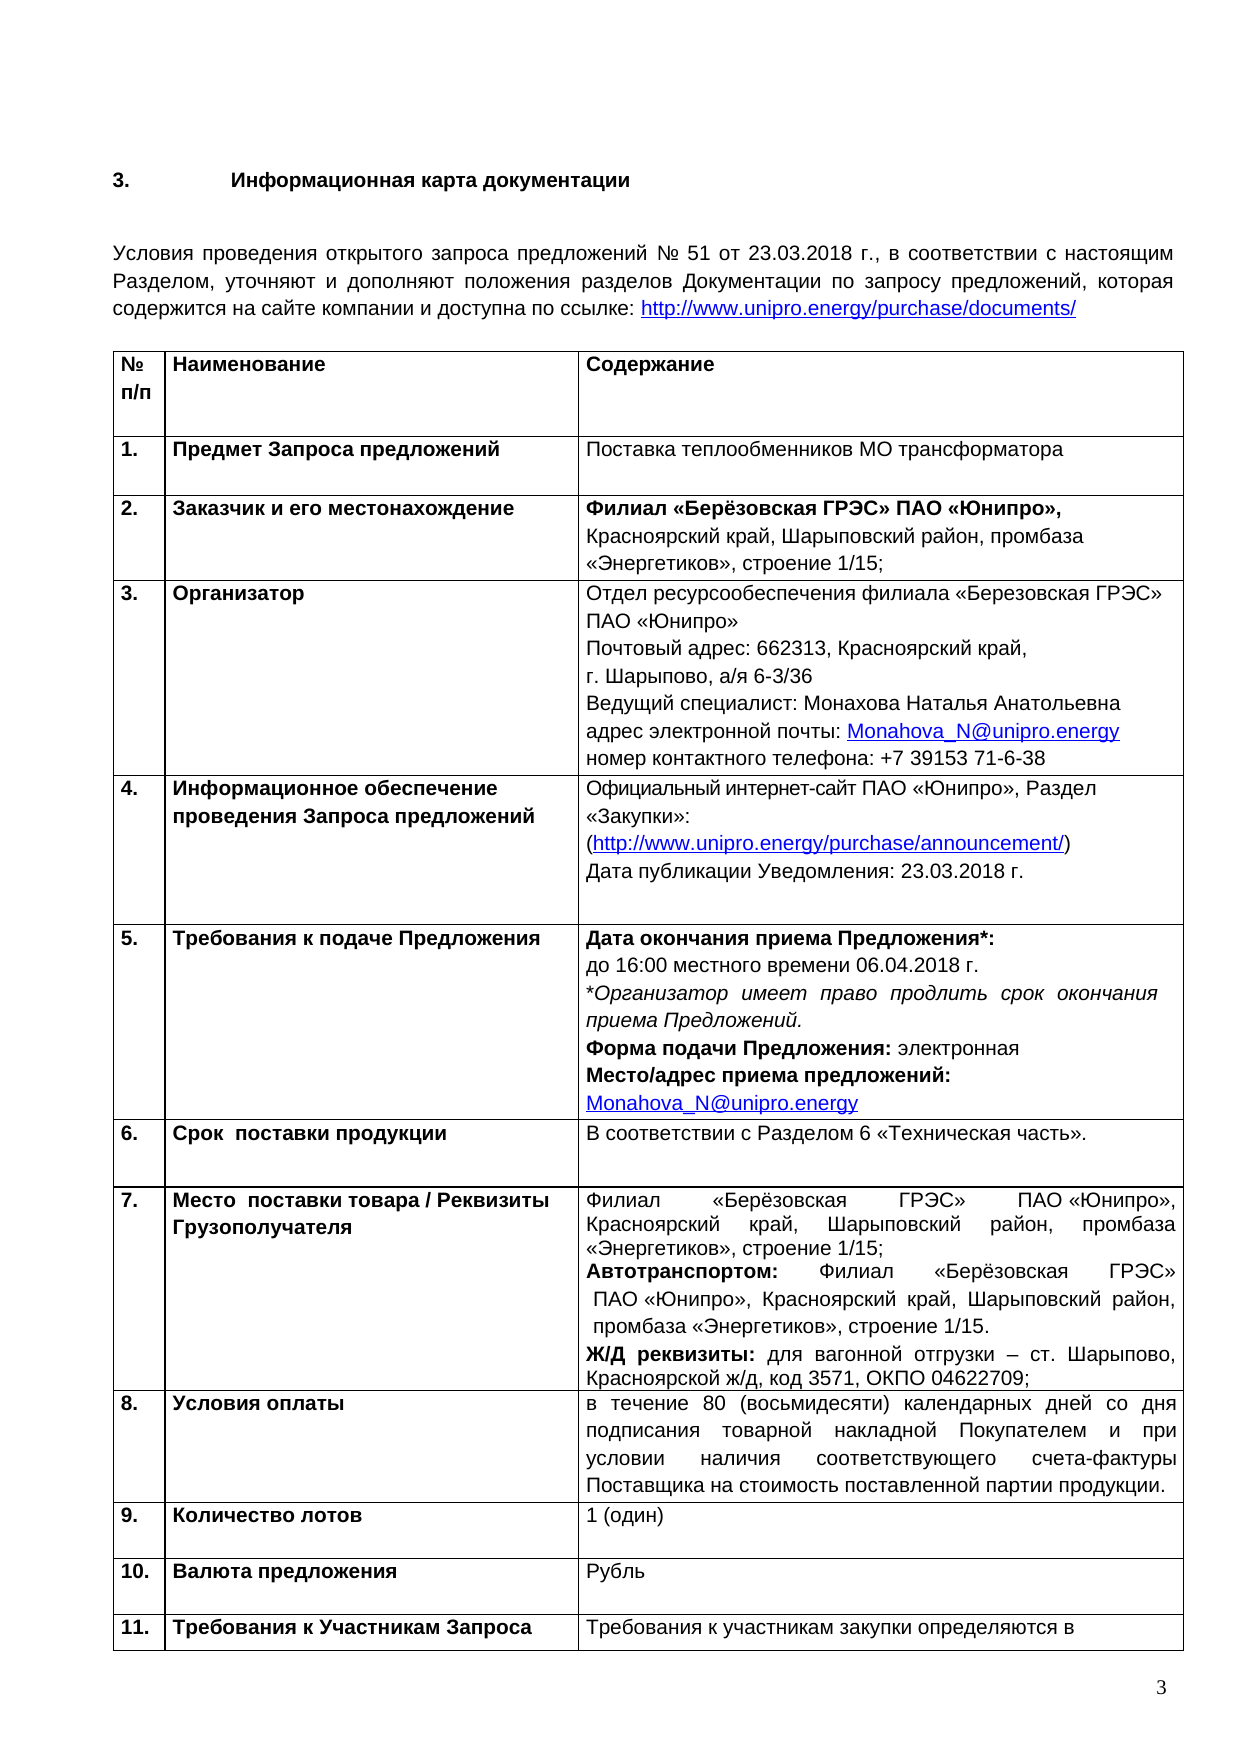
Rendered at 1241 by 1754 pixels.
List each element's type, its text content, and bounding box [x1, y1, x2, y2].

table_cell [114, 1188, 164, 1390]
table_cell [114, 1120, 164, 1186]
table_cell [114, 496, 164, 580]
table_cell [114, 1559, 164, 1614]
table_header Содержание [579, 352, 1183, 436]
table_cell [114, 437, 164, 495]
table_cell Количество лотов [166, 1503, 578, 1558]
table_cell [166, 1615, 578, 1649]
table_cell Информационное обеспечение проведения Запроса предложений [166, 776, 578, 924]
subtitle Информационная карта документации [112, 168, 1167, 192]
table_cell Организатор [166, 581, 578, 775]
table_cell Условия оплаты [166, 1391, 578, 1502]
table_header № п/п п [114, 352, 164, 436]
table_cell Требования к подаче Предложения [166, 925, 578, 1119]
table_cell [114, 1615, 164, 1649]
table_cell Заказчик и его местонахождение [166, 496, 578, 580]
table_cell Срок поставки продукции [166, 1120, 578, 1186]
table_cell [114, 1391, 164, 1502]
table_cell [114, 581, 164, 775]
table_cell [114, 1503, 164, 1558]
table_cell Предмет Запроса предложений [166, 437, 578, 495]
table_header Наименование [166, 352, 578, 436]
table_cell Поставка теплообменников МО трансформатора [579, 437, 1183, 495]
table_cell [114, 925, 164, 1119]
table_cell [114, 776, 164, 924]
table_cell Филиал «Берёзовская ГРЭС» ПАО «Юнипро», Красноярский край, Шарыповский район, промбаза «Энергетиков», строение 1/15; Автотранспортом: Филиал «Берёзовская ГРЭС» ПАО «Юнипро», Красноярский край, Шарыповский район, промбаза «Энергетиков», строение 1/15. Ж/Д реквизиты: для вагонной отгрузки – ст. Шарыпово, Красноярской ж/д, код 3571, ОКПО 04622709; [579, 1188, 1183, 1390]
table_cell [579, 1615, 1183, 1649]
table_cell Филиал «Берёзовская ГРЭС» ПАО «Юнипро», Красноярский край, Шарыповский район, промбаза «Энергетиков», строение 1/15; [579, 496, 1183, 580]
text Условия проведения открытого запроса предложений № 51 от 23.03.2018 г., в соответствии с настоящим Разделом, уточняют и дополняют положения разделов Документации по запросу предложений, которая содержится на сайте компании и доступна по ссылке: http://www.unipro.energy/purchase/documents/ [112, 241, 1174, 320]
table_cell Рубль [579, 1559, 1183, 1614]
table_cell В соответствии с Разделом 6 «Техническая часть». [579, 1120, 1183, 1186]
table_cell 1 (один) [579, 1503, 1183, 1558]
table_cell Отдел ресурсообеспечения филиала «Березовская ГРЭС» ПАО «Юнипро» Почтовый адрес: 662313, Красноярский край, г. Шарыпово, а/я 6-3/36 Ведущий специалист: Монахова Наталья Анатольевна адрес электронной почты: Monahova_N@unipro.energy номер контактного телефона: +7 39153 71-6-38 [579, 581, 1183, 775]
table_cell в течение 80 (восьмидесяти) календарных дней со дня подписания товарной накладной Покупателем и при условии наличия соответствующего счета-фактуры Поставщика на стоимость поставленной партии продукции. [579, 1391, 1183, 1502]
table_cell Место поставки товара / Реквизиты Грузополучателя [166, 1188, 578, 1390]
table_cell Официальный интернет-сайт ПАО «Юнипро», Раздел «Закупки»: (http://www.unipro.energy/purchase/announcement/) Дата публикации Уведомления: 23.03.2018 г. [579, 776, 1183, 924]
table_cell Дата окончания приема Предложения*: до 16:00 местного времени 06.04.2018 г. *Организатор имеет право продлить срок окончания приема Предложений. Форма подачи Предложения: электронная Место/адрес приема предложений: Monahova_N@unipro.energy [579, 925, 1183, 1119]
table_cell Валюта предложения [166, 1559, 578, 1614]
